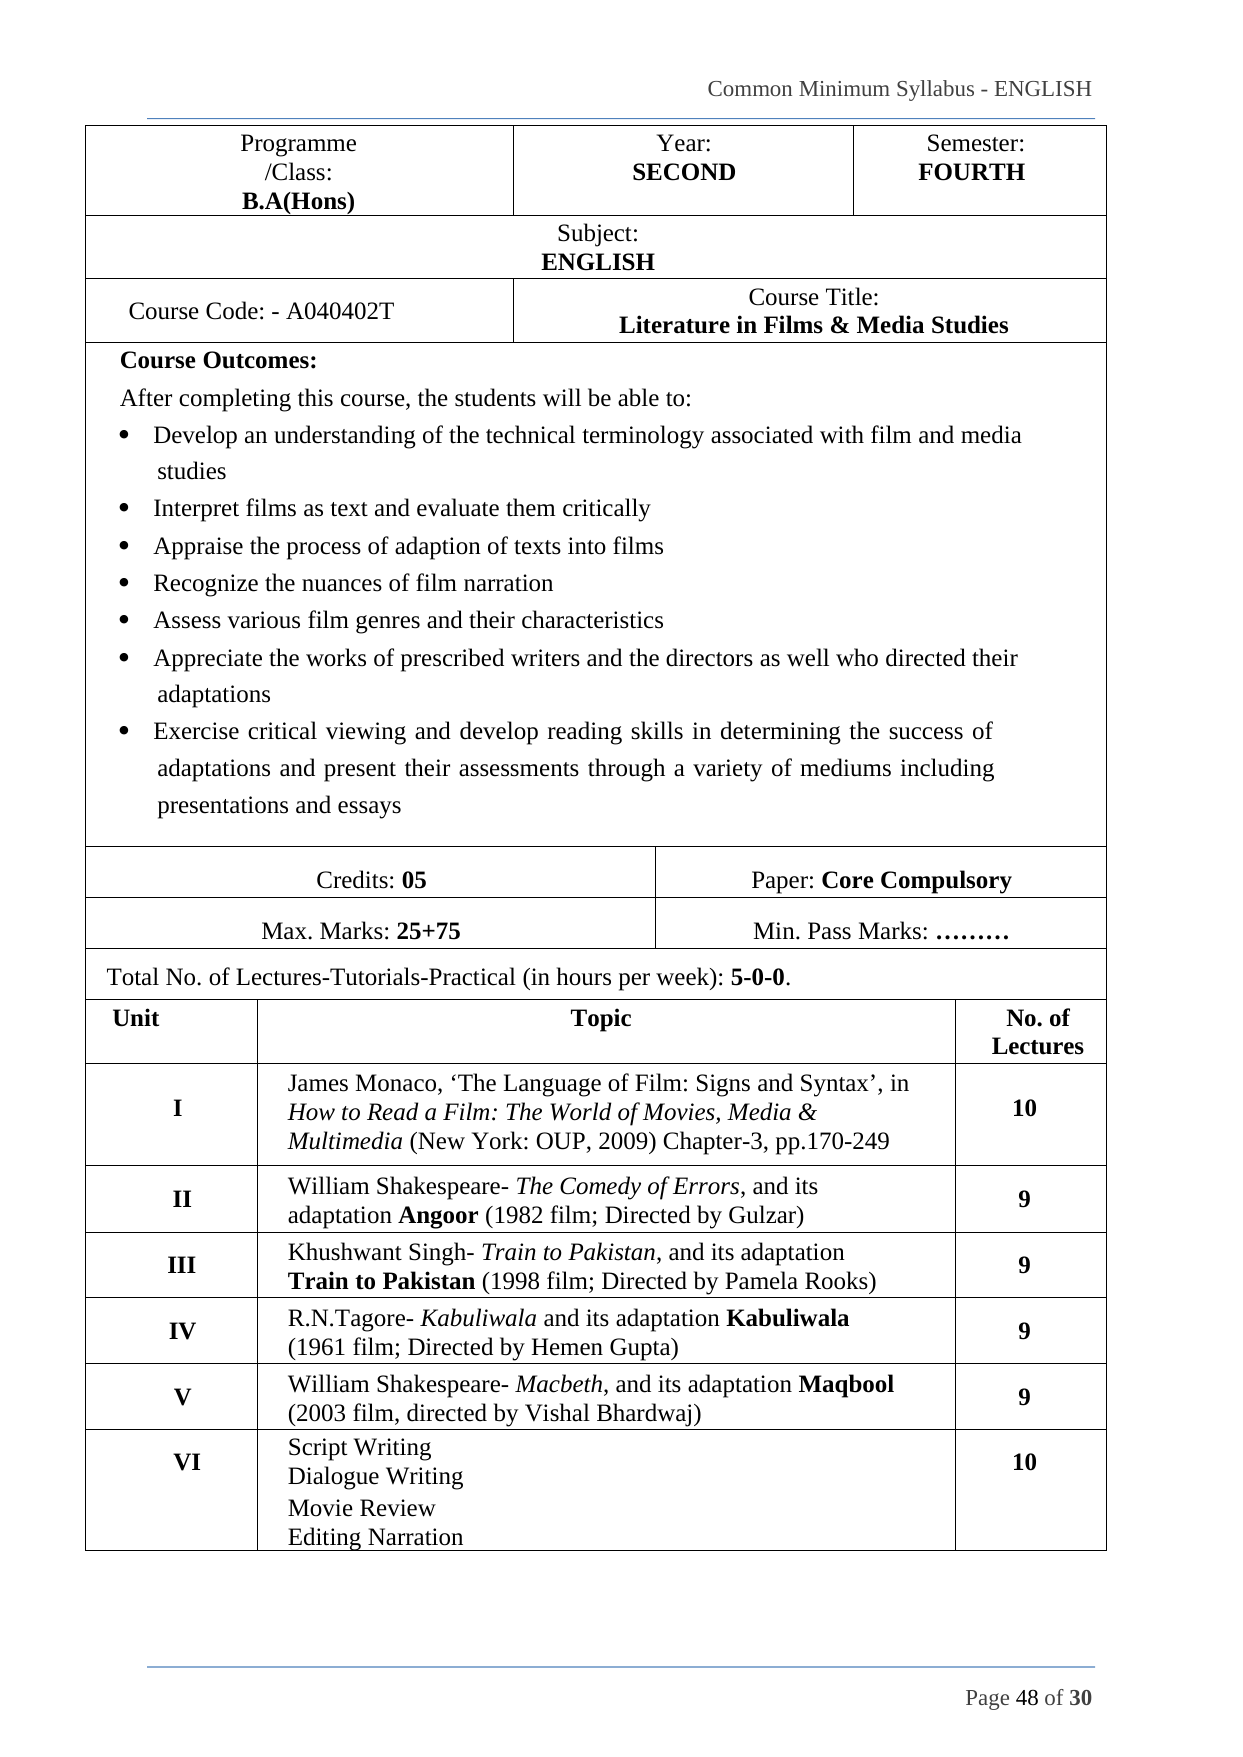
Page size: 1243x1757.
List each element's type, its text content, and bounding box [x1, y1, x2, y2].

table_cell Credits: 05 [86, 847, 655, 897]
table_header Programme/Class: B.A(Hons) [86, 126, 513, 215]
table_cell III [86, 1233, 257, 1297]
table_cell 9 [956, 1298, 1106, 1363]
table_header Year: SECOND [514, 126, 853, 215]
table_cell Script Writing Dialogue Writing Movie Review Editing Narration [258, 1430, 955, 1550]
table_cell Course Outcomes: After completing this course, the students will be able to: Develop an understanding of the technical terminology associated with film and media studies Interpret films as text and evaluate them critically Appraise the process of adaption of texts into films Recognize the nuances of film narration Assess various film genres and their characteristics Appreciate the works of prescribed writers and the directors as well who directed their adaptations Exercise critical viewing and develop reading skills in determining the success of adaptations and present their assessments through a variety of mediums including presentations and essays [86, 343, 1106, 846]
table_cell 9 [956, 1364, 1106, 1429]
table_cell II [86, 1166, 257, 1231]
table_cell James Monaco, ‘The Language of Film: Signs and Syntax’, in How to Read a Film: The World of Movies, Media & Multimedia (New York: OUP, 2009) Chapter-3, pp.170-249 [258, 1064, 955, 1165]
table_cell IV [86, 1298, 257, 1363]
table_cell Total No. of Lectures-Tutorials-Practical (in hours per week): 5-0-0. [86, 949, 1106, 999]
table_cell Max. Marks: 25+75 [86, 898, 655, 948]
table_cell 10 [956, 1430, 1106, 1550]
table_cell Course Title: Literature in Films & Media Studies [514, 279, 1106, 342]
table_cell Course Code: - A040402T [86, 279, 513, 342]
table_cell No. of Lectures [956, 1000, 1106, 1063]
table_cell 9 [956, 1233, 1106, 1297]
table_cell Khushwant Singh- Train to Pakistan, and its adaptation Train to Pakistan (1998 film; Directed by Pamela Rooks) [258, 1233, 955, 1297]
table_cell 10 [956, 1064, 1106, 1165]
table_cell William Shakespeare- Macbeth, and its adaptation Maqbool (2003 film, directed by Vishal Bhardwaj) [258, 1364, 955, 1429]
table_cell Subject: ENGLISH [86, 216, 1106, 278]
table_cell 9 [956, 1166, 1106, 1231]
table_cell I [86, 1064, 257, 1165]
table_cell V [86, 1364, 257, 1429]
table_cell Paper: Core Compulsory [656, 847, 1106, 897]
table_cell Unit [86, 1000, 257, 1063]
table_header Semester: FOURTH [854, 126, 1106, 215]
table_cell Min. Pass Marks: ……… [656, 898, 1106, 948]
table_cell William Shakespeare- The Comedy of Errors, and its adaptation Angoor (1982 film; Directed by Gulzar) [258, 1166, 955, 1231]
table_cell R.N.Tagore- Kabuliwala and its adaptation Kabuliwala (1961 film; Directed by Hemen Gupta) [258, 1298, 955, 1363]
table_cell Topic [258, 1000, 955, 1063]
table_cell VI [86, 1430, 257, 1550]
